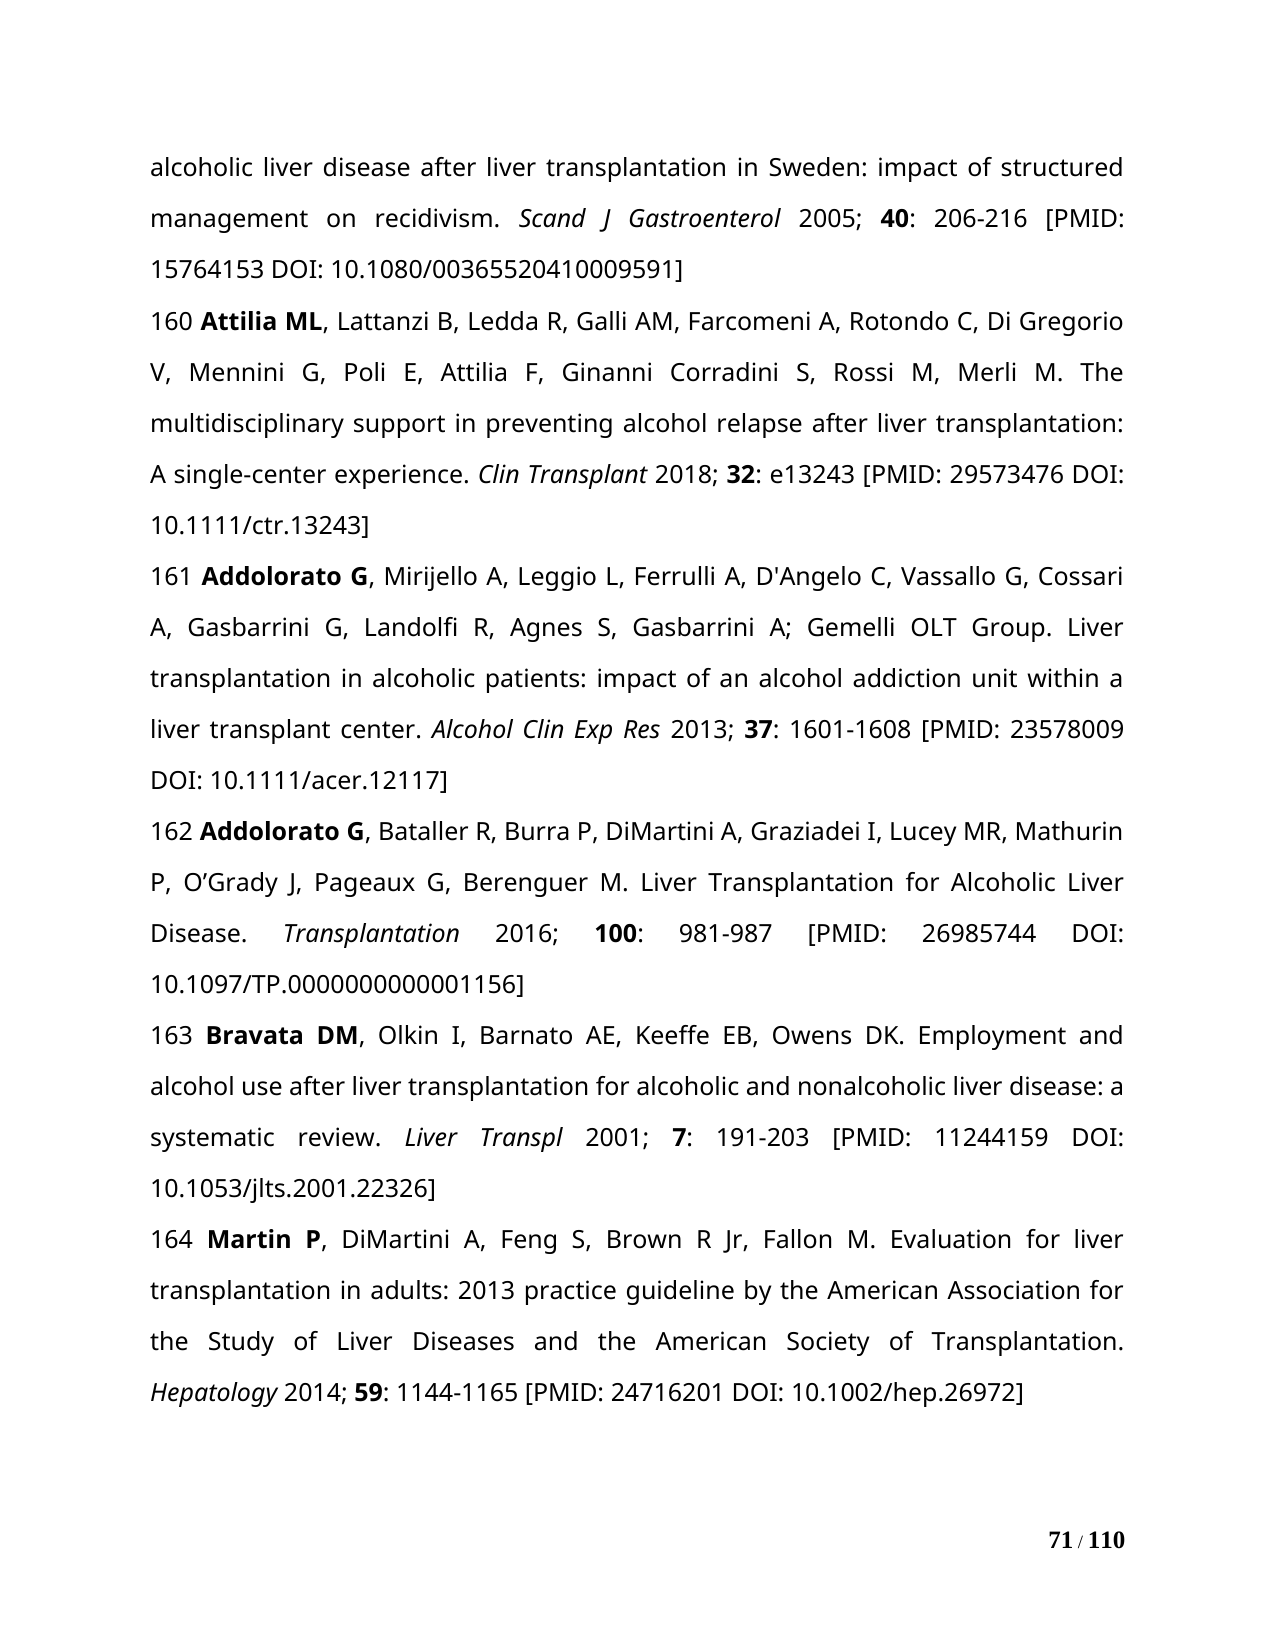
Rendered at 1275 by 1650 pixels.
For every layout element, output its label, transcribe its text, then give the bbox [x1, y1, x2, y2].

text 162 Addolorato G, Bataller R, Burra P, DiMartini A, Graziadei I, Lucey MR, Mathurin P, OʼGrady J, Pageaux G, Berenguer M. Liver Transplantation for Alcoholic Liver Disease. Transplantation 2016; 100: 981-987 [PMID: 26985744 DOI: 10.1097/TP.0000000000001156] [150, 813, 1125, 1001]
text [150, 150, 1125, 286]
text 164 Martin P, DiMartini A, Feng S, Brown R Jr, Fallon M. Evaluation for liver transplantation in adults: 2013 practice guideline by the American Association for the Study of Liver Diseases and the American Society of Transplantation. Hepatology 2014; 59: 1144-1165 [PMID: 24716201 DOI: 10.1002/hep.26972] [150, 1222, 1125, 1409]
text 160 Attilia ML, Lattanzi B, Ledda R, Galli AM, Farcomeni A, Rotondo C, Di Gregorio V, Mennini G, Poli E, Attilia F, Ginanni Corradini S, Rossi M, Merli M. The multidisciplinary support in preventing alcohol relapse after liver transplantation: A single-center experience. Clin Transplant 2018; 32: e13243 [PMID: 29573476 DOI: 10.1111/ctr.13243] [150, 303, 1125, 541]
text 161 Addolorato G, Mirijello A, Leggio L, Ferrulli A, D'Angelo C, Vassallo G, Cossari A, Gasbarrini G, Landolfi R, Agnes S, Gasbarrini A; Gemelli OLT Group. Liver transplantation in alcoholic patients: impact of an alcohol addiction unit within a liver transplant center. Alcohol Clin Exp Res 2013; 37: 1601-1608 [PMID: 23578009 DOI: 10.1111/acer.12117] [150, 558, 1125, 797]
text 163 Bravata DM, Olkin I, Barnato AE, Keeffe EB, Owens DK. Employment and alcohol use after liver transplantation for alcoholic and nonalcoholic liver disease: a systematic review. Liver Transpl 2001; 7: 191-203 [PMID: 11244159 DOI: 10.1053/jlts.2001.22326] [150, 1018, 1125, 1205]
